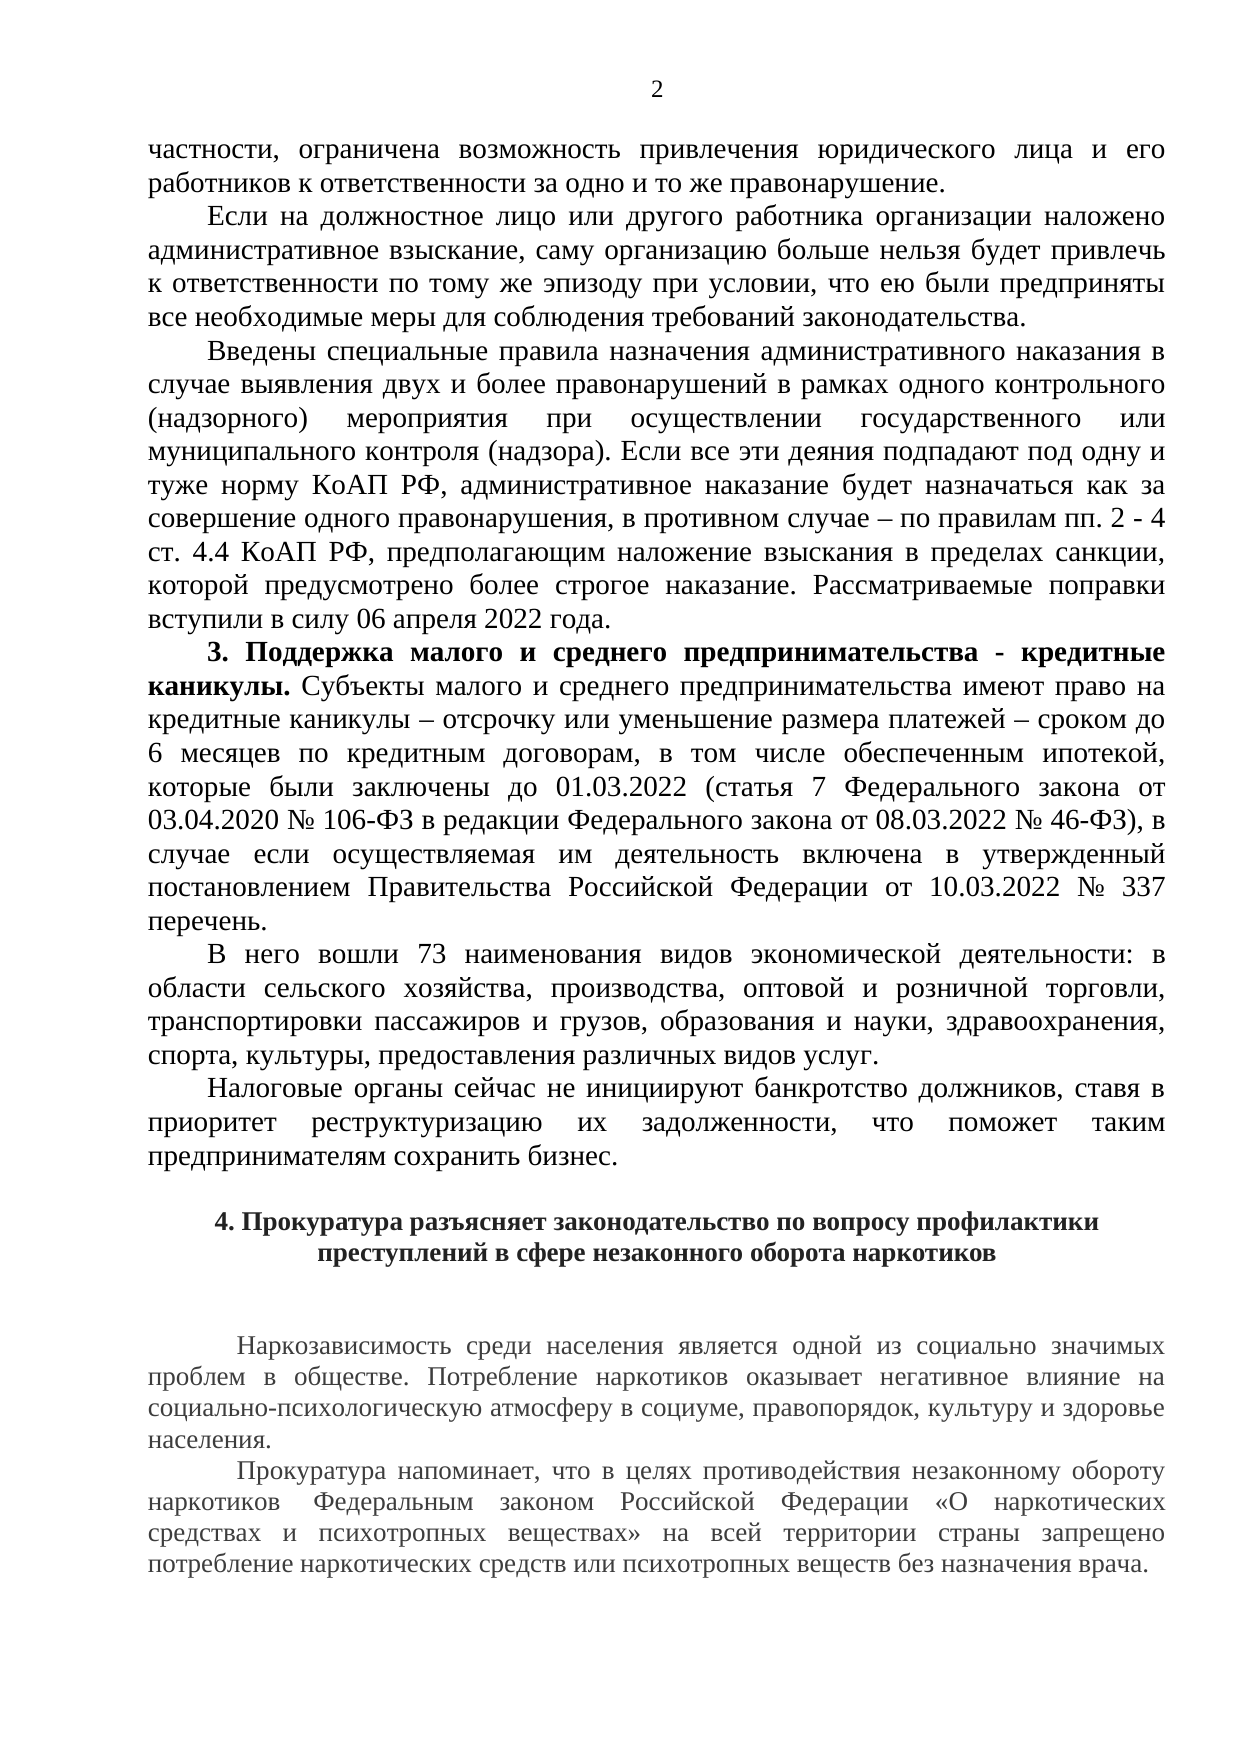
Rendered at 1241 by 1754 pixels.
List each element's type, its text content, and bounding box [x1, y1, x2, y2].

text 4. Прокуратура разъясняет законодательство по вопросу профилактики преступлений в сфере незаконного оборота наркотиков [148, 1205, 1166, 1267]
text 3. Поддержка малого и среднего предпринимательства - кредитные каникулы. Субъекты малого и среднего предпринимательства имеют право на кредитные каникулы – отсрочку или уменьшение размера платежей – сроком до 6 месяцев по кредитным договорам, в том числе обеспеченным ипотекой, которые были заключены до 01.03.2022 (статья 7 Федерального закона от 03.04.2020 № 106-ФЗ в редакции Федерального закона от 08.03.2022 № 46-ФЗ), в случае если осуществляемая им деятельность включена в утвержденный постановлением Правительства Российской Федерации от 10.03.2022 № 337 перечень. [148, 634, 1166, 936]
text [148, 131, 1166, 198]
text Налоговые органы сейчас не инициируют банкротство должников, ставя в приоритет реструктуризацию их задолженности, что поможет таким предпринимателям сохранить бизнес. [148, 1071, 1166, 1171]
text Введены специальные правила назначения административного наказания в случае выявления двух и более правонарушений в рамках одного контрольного (надзорного) мероприятия при осуществлении государственного или муниципального контроля (надзора). Если все эти деяния подпадают под одну и туже норму КоАП РФ, административное наказание будет назначаться как за совершение одного правонарушения, в противном случае – по правилам пп. 2 - 4 ст. 4.4 КоАП РФ, предполагающим наложение взыскания в пределах санкции, которой предусмотрено более строгое наказание. Рассматриваемые поправки вступили в силу 06 апреля 2022 года. [148, 333, 1166, 634]
text В него вошли 73 наименования видов экономической деятельности: в области сельского хозяйства, производства, оптовой и розничной торговли, транспортировки пассажиров и грузов, образования и науки, здравоохранения, спорта, культуры, предоставления различных видов услуг. [148, 936, 1166, 1071]
text Если на должностное лицо или другого работника организации наложено административное взыскание, саму организацию больше нельзя будет привлечь к ответственности по тому же эпизоду при условии, что ею были предприняты все необходимые меры для соблюдения требований законодательства. [148, 198, 1166, 333]
text Прокуратура напоминает, что в целях противодействия незаконному обороту наркотиков Федеральным законом Российской Федерации «О наркотических средствах и психотропных веществах» на всей территории страны запрещено потребление наркотических средств или психотропных веществ без назначения врача. [148, 1454, 1166, 1578]
text Наркозависимость среди населения является одной из социально значимых проблем в обществе. Потребление наркотиков оказывает негативное влияние на социально-психологическую атмосферу в социуме, правопорядок, культуру и здоровье населения. [148, 1329, 1166, 1454]
